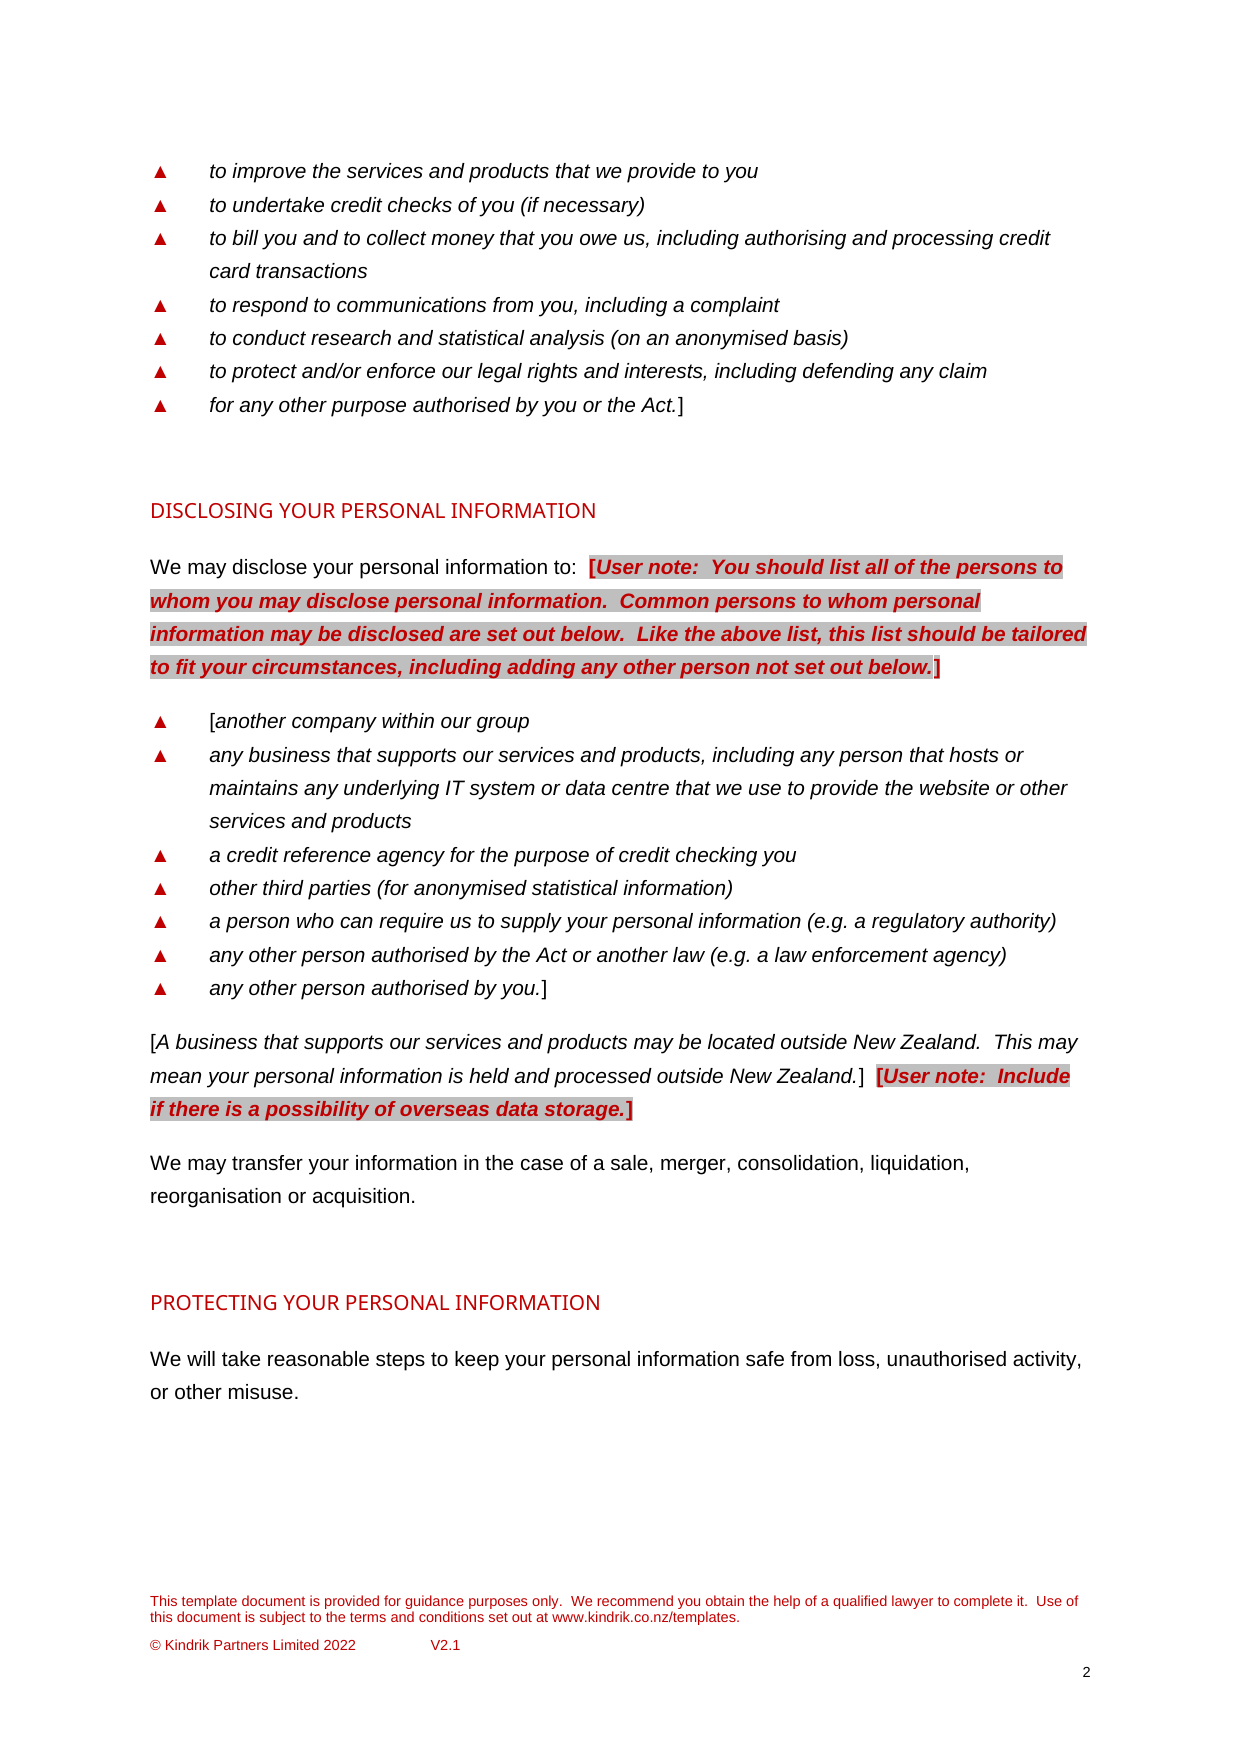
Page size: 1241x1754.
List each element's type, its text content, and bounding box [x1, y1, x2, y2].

list to undertake credit checks of you (if necessary) [150, 183, 1090, 217]
list to protect and/or enforce our legal rights and interests, including defending any claim [150, 350, 1090, 383]
list to conduct research and statistical analysis (on an anonymised basis) [150, 317, 1090, 350]
list any other person authorised by the Act or another law (e.g. a law enforcement agency) [150, 933, 1090, 967]
text Disclosing your personal information [150, 492, 1090, 525]
text We may disclose your personal information to: [User note: You should list all of the persons to whom you may disclose personal information. Common persons to whom personal information may be disclosed are set out below. Like the above list, this list should be tailored to fit your circumstances, including adding any other person not set out below.] [150, 546, 1090, 679]
list [another company within our group [150, 700, 1090, 733]
list a person who can require us to supply your personal information (e.g. a regulatory authority) [150, 900, 1090, 933]
list any other person authorised by you.] [150, 967, 1090, 1000]
list a credit reference agency for the purpose of credit checking you [150, 833, 1090, 867]
list to respond to communications from you, including a complaint [150, 283, 1090, 317]
text [A business that supports our services and products may be located outside New Zealand. This may mean your personal information is held and processed outside New Zealand.] [User note: Include if there is a possibility of overseas data storage.] [150, 1021, 1090, 1121]
list to bill you and to collect money that you owe us, including authorising and processing credit card transactions [150, 217, 1090, 283]
list for any other purpose authorised by you or the Act.] [150, 383, 1090, 417]
text We may transfer your information in the case of a sale, merger, consolidation, liquidation, reorganisation or acquisition. [150, 1142, 1090, 1208]
text We will take reasonable steps to keep your personal information safe from loss, unauthorised activity, or other misuse. [150, 1337, 1090, 1404]
list any business that supports our services and products, including any person that hosts or maintains any underlying IT system or data centre that we use to provide the website or other services and products [150, 733, 1090, 833]
list other third parties (for anonymised statistical information) [150, 867, 1090, 900]
list to improve the services and products that we provide to you [150, 150, 1090, 183]
text Protecting your personal information [150, 1283, 1090, 1317]
